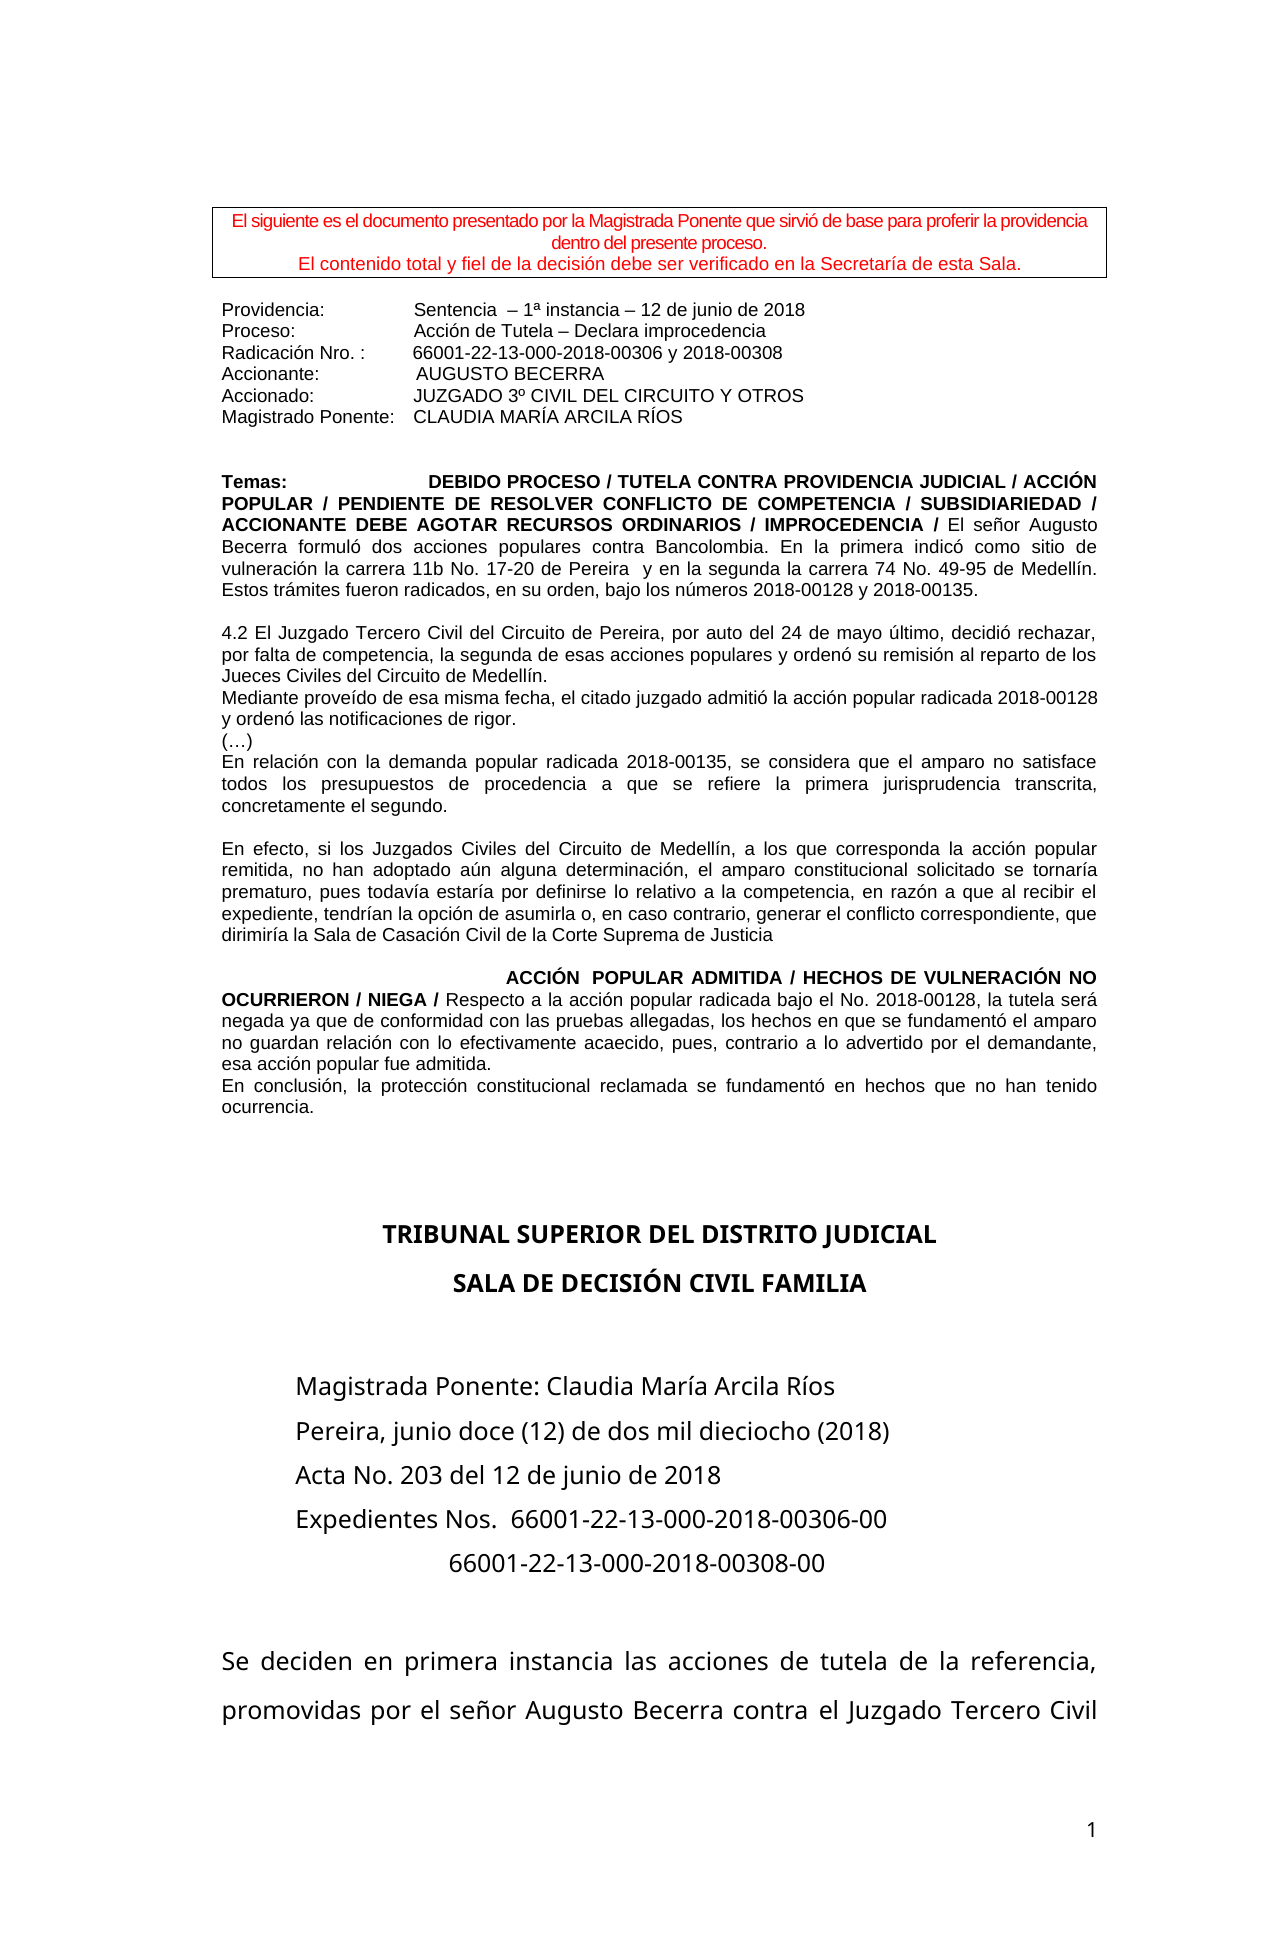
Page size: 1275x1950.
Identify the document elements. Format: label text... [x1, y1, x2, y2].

text (…) [221, 730, 1098, 751]
text Radicación Nro. : 66001-22-13-000-2018-00306 y 2018-00308 [221, 342, 1098, 363]
text Expedientes Nos. 66001-22-13-000-2018-00306-00 [221, 1502, 1098, 1536]
text SALA DE DECISIÓN CIVIL FAMILIA [221, 1266, 1098, 1300]
text Acta No. 203 del 12 de junio de 2018 [221, 1457, 1098, 1491]
text Temas: DEBIDO PROCESO / TUTELA CONTRA PROVIDENCIA JUDICIAL / ACCIÓN POPULAR / PENDIENTE DE RESOLVER CONFLICTO DE COMPETENCIA / SUBSIDIARIEDAD / ACCIONANTE DEBE AGOTAR RECURSOS ORDINARIOS / IMPROCEDENCIA / El señor Augusto Becerra formuló dos acciones populares contra Bancolombia. En la primera indicó como sitio de vulneración la carrera 11b No. 17-20 de Pereira y en la segunda la carrera 74 No. 49-95 de Medellín. Estos trámites fueron radicados, en su orden, bajo los números 2018-00128 y 2018-00135. [221, 471, 1098, 600]
text En conclusión, la protección constitucional reclamada se fundamentó en hechos que no han tenido ocurrencia. [221, 1075, 1098, 1118]
text El contenido total y fiel de la decisión debe ser verificado en la Secretaría de esta Sala. [213, 250, 1106, 277]
text ACCIÓN POPULAR ADMITIDA / HECHOS DE VULNERACIÓN NO OCURRIERON / NIEGA / Respecto a la acción popular radicada bajo el No. 2018-00128, la tutela será negada ya que de conformidad con las pruebas allegadas, los hechos en que se fundamentó el amparo no guardan relación con lo efectivamente acaecido, pues, contrario a lo advertido por el demandante, esa acción popular fue admitida. [221, 967, 1098, 1075]
text En efecto, si los Juzgados Civiles del Circuito de Medellín, a los que corresponda la acción popular remitida, no han adoptado aún alguna determinación, el amparo constitucional solicitado se tornaría prematuro, pues todavía estaría por definirse lo relativo a la competencia, en razón a que al recibir el expediente, tendrían la opción de asumirla o, en caso contrario, generar el conflicto correspondiente, que dirimiría la Sala de Casación Civil de la Corte Suprema de Justicia [221, 838, 1098, 945]
text Providencia: Sentencia – 1ª instancia – 12 de junio de 2018 [221, 298, 1098, 320]
text Pereira, junio doce (12) de dos mil dieciocho (2018) [221, 1413, 1098, 1447]
text Magistrado Ponente: CLAUDIA MARÍA ARCILA RÍOS [221, 406, 1098, 428]
text 66001-22-13-000-2018-00308-00 [221, 1546, 1098, 1580]
text Accionante: AUGUSTO BECERRA [221, 363, 1098, 385]
text Proceso: Acción de Tutela – Declara improcedencia [221, 320, 1098, 342]
text TRIBUNAL SUPERIOR DEL DISTRITO JUDICIAL [221, 1217, 1098, 1251]
text 4.2 El Juzgado Tercero Civil del Circuito de Pereira, por auto del 24 de mayo último, decidió rechazar, por falta de competencia, la segunda de esas acciones populares y ordenó su remisión al reparto de los Jueces Civiles del Circuito de Medellín. [221, 622, 1098, 687]
text En relación con la demanda popular radicada 2018-00135, se considera que el amparo no satisface todos los presupuestos de procedencia a que se refiere la primera jurisprudencia transcrita, concretamente el segundo. [221, 751, 1098, 816]
text El siguiente es el documento presentado por la Magistrada Ponente que sirvió de base para proferir la providencia dentro del presente proceso. [213, 208, 1106, 250]
text Accionado: JUZGADO 3º CIVIL DEL CIRCUITO Y OTROS [221, 385, 1098, 406]
text Mediante proveído de esa misma fecha, el citado juzgado admitió la acción popular radicada 2018-00128 y ordenó las notificaciones de rigor. [221, 687, 1098, 730]
text Magistrada Ponente: Claudia María Arcila Ríos [221, 1369, 1098, 1403]
